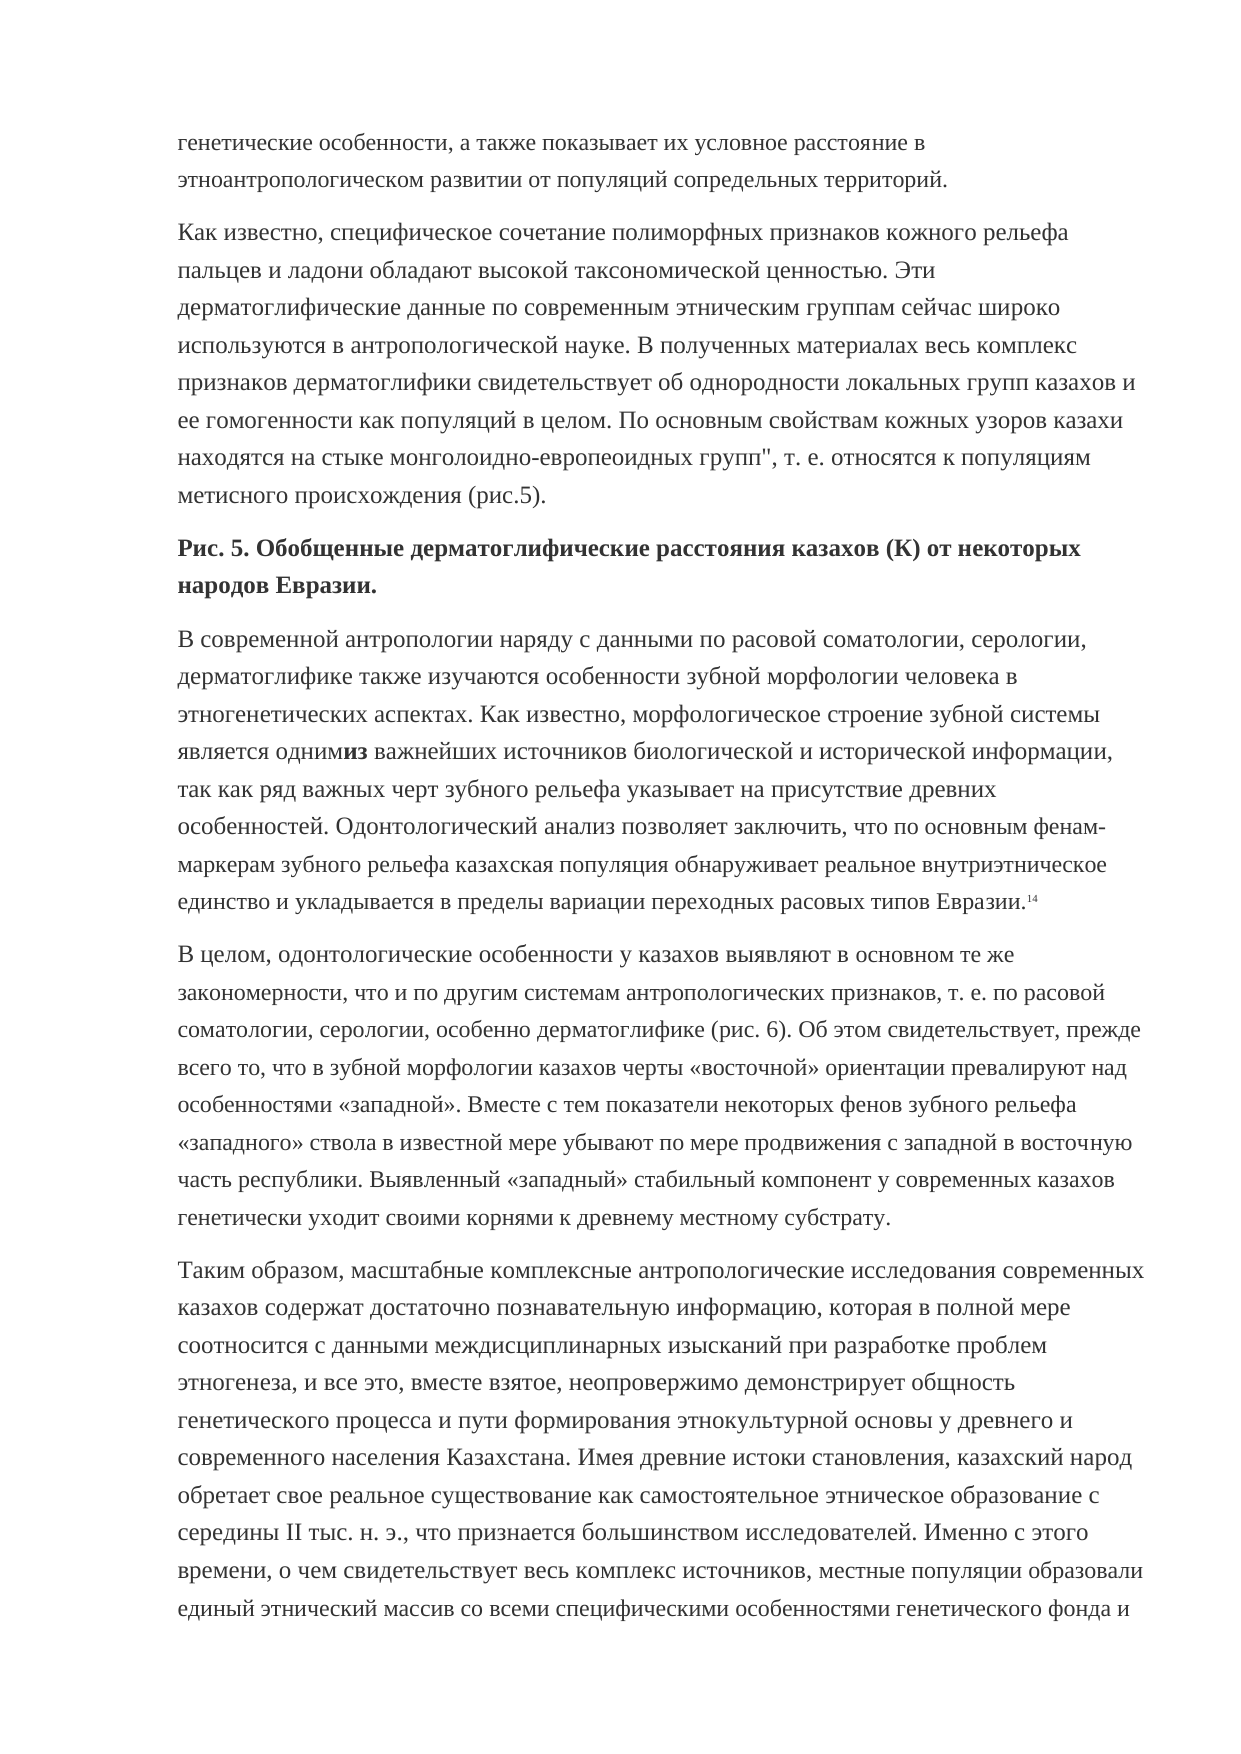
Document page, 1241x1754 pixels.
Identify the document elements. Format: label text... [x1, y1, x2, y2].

text В целом, одонтологические особенности у казахов выявляют в основном те же закономерности, что и по другим системам антропологических признаков, т. е. по расовой соматологии, серологии, особенно дерматоглифике (рис. 6). Об этом свидетельствует, прежде всего то, что в зубной морфологии казахов черты «восточной» ориентации превалируют над особенностями «западной». Вместе с тем показатели некоторых фенов зубного рельефа «западного» ствола в известной мере убывают по мере продвижения с западной в восточную часть республики. Выявленный «западный» стабильный компонент у современных казахов генетически уходит своими корнями к древнему местному субстрату. [177, 931, 1152, 1231]
text В современной антропологии наряду с данными по расовой соматологии, серологии, дерматоглифике также изучаются особенности зубной морфологии человека в этногенетических аспектах. Как известно, морфологическое строение зубной системы является однимиз важнейших источников биологической и исторической информации, так как ряд важных черт зубного рельефа указывает на присутствие древних особенностей. Одонтологический анализ позволяет заключить, что по основным фенам-маркерам зубного рельефа казахская популяция обнаруживает реальное внутриэтническое единство и укладывается в пределы вариации переходных расовых типов Евразии.14 [177, 615, 1152, 915]
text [177, 118, 1152, 193]
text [177, 1246, 1152, 1621]
text Рис. 5. Обобщенные дерматоглифические расстояния казахов (К) от некоторых народов Евразии. [177, 524, 1152, 599]
text Как известно, специфическое сочетание полиморфных признаков кожного рельефа пальцев и ладони обладают высокой таксономической ценностью. Эти дерматоглифические данные по современным этническим группам сейчас широко используются в антропологической науке. В полученных материалах весь комплекс признаков дерматоглифики свидетельствует об однородности локальных групп казахов и ее гомогенности как популяций в целом. По основным свойствам кожных узоров казахи находятся на стыке монголоидно-европеоидных групп", т. е. относятся к популяциям метисного происхождения (рис.5). [177, 209, 1152, 509]
